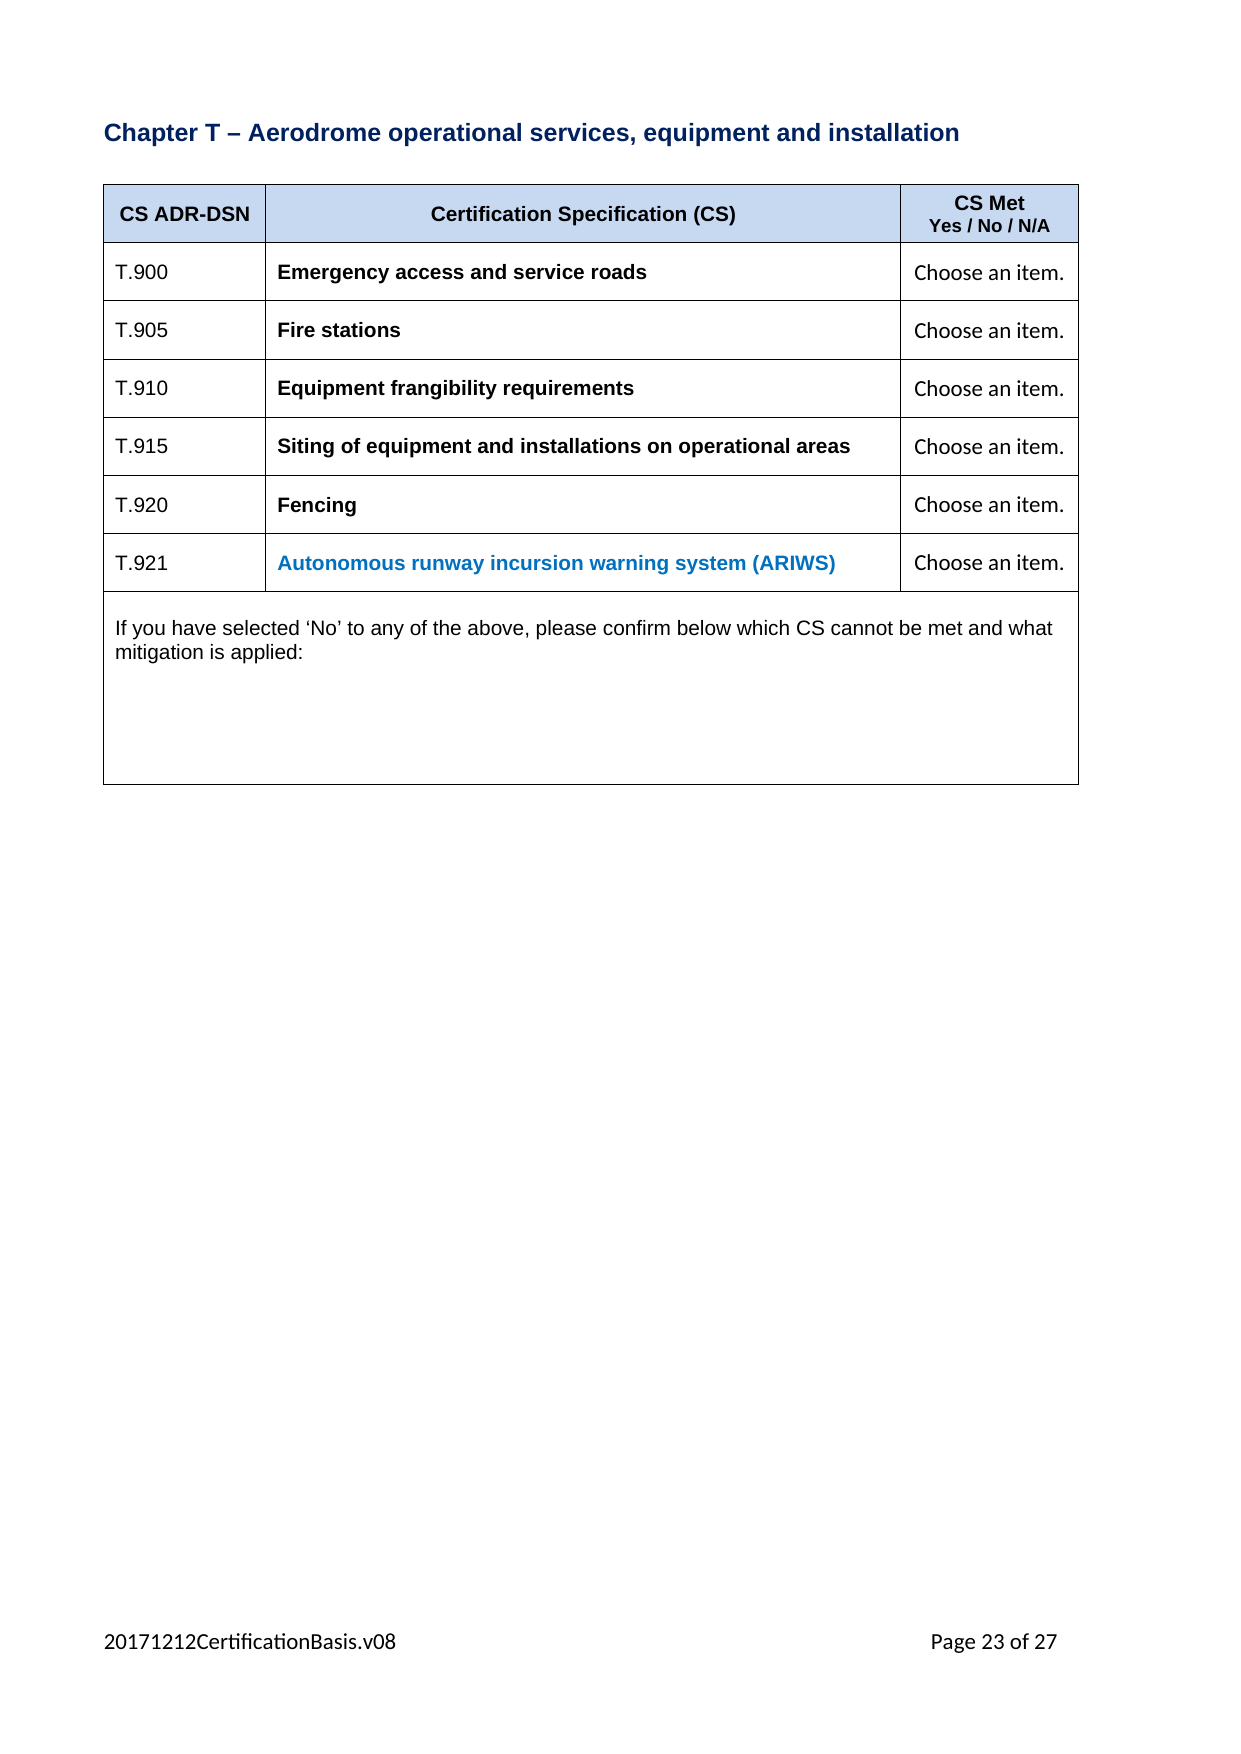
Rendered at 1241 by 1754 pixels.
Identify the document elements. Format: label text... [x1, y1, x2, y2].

table_cell T.910 [104, 360, 265, 417]
table_cell Fire stations [266, 301, 900, 358]
table_cell Autonomous runway incursion warning system (ARIWS) [266, 534, 900, 591]
table_cell Equipment frangibility requirements [266, 360, 900, 417]
table_cell T.920 [104, 476, 265, 533]
table_header Certification Specification (CS) [266, 185, 900, 242]
table_cell T.905 [104, 301, 265, 358]
table_header CS ADR-DSN [104, 185, 265, 242]
text Chapter T – Aerodrome operational services, equipment and installation [103, 118, 1137, 147]
table_cell Emergency access and service roads [266, 243, 900, 300]
table_cell Fencing [266, 476, 900, 533]
table_cell T.900 [104, 243, 265, 300]
table_header CS Met Yes / No / N/A [901, 185, 1078, 242]
table_cell T.915 [104, 418, 265, 475]
table_cell T.921 [104, 534, 265, 591]
table_cell Siting of equipment and installations on operational areas [266, 418, 900, 475]
table_cell If you have selected ‘No’ to any of the above, please confirm below which CS cannot be met and what mitigation is applied: [104, 592, 1078, 784]
